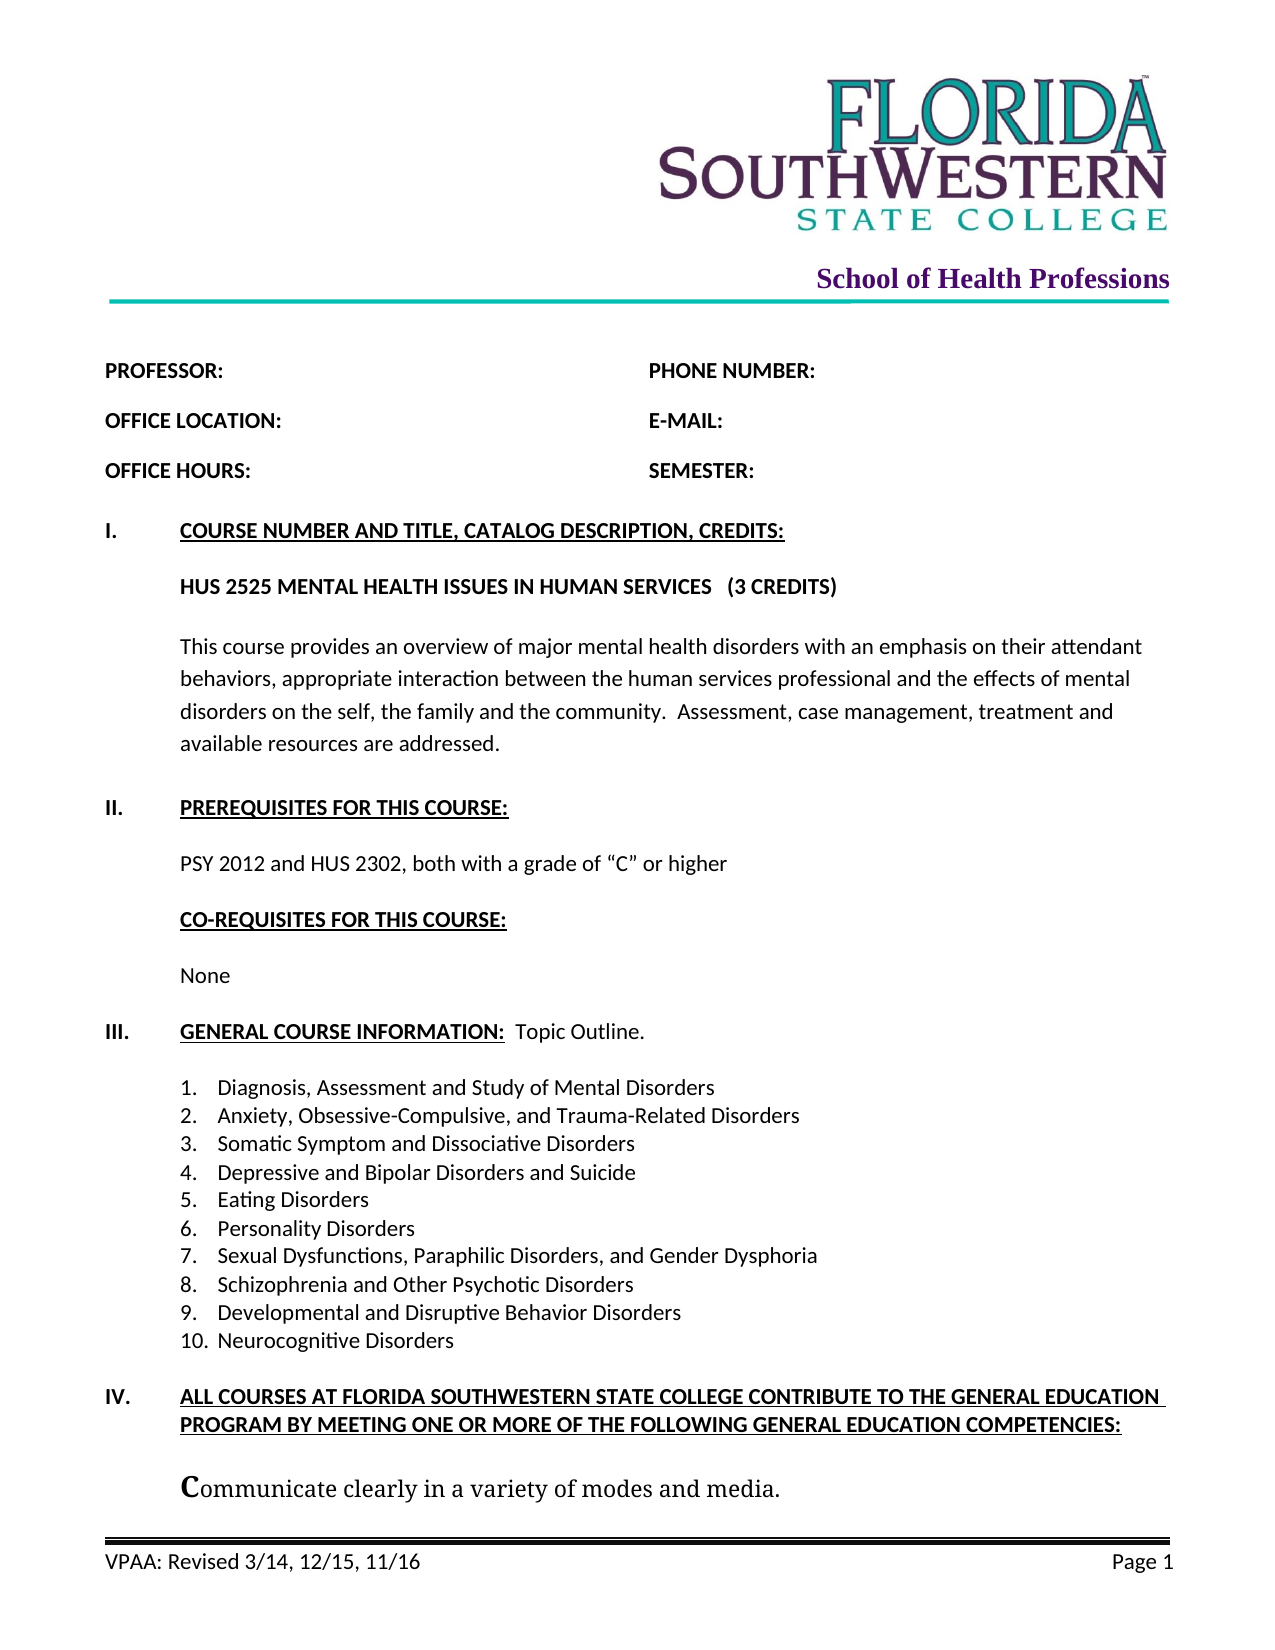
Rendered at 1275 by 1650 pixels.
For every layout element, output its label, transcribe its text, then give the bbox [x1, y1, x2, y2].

list PREREQUISITES FOR THIS COURSE: [105, 793, 1170, 821]
list Sexual Dysfunctions, Paraphilic Disorders, and Gender Dysphoria [180, 1242, 1170, 1270]
text Communicate clearly in a variety of modes and media. [180, 1466, 1170, 1506]
list GENERAL COURSE INFORMATION: Topic Outline. [105, 1017, 1170, 1046]
text CO-REQUISITES FOR THIS COURSE: [105, 905, 1170, 933]
text None [180, 961, 1170, 989]
list All courses at Florida SouthWestern State College contribute to the general education program by meeting one or more of the following general education competencies: [105, 1382, 1170, 1438]
text This course provides an overview of major mental health disorders with an emphasis on their attendant behaviors, appropriate interaction between the human services professional and the effects of mental disorders on the self, the family and the community. Assessment, case management, treatment and available resources are addressed. [180, 632, 1170, 757]
list Eating Disorders [180, 1186, 1170, 1214]
list Neurocognitive Disorders [180, 1326, 1170, 1354]
text HUS 2525 MENTAL HEALTH ISSUES IN HUMAN SERVICES (3 CREDITS) [180, 572, 1170, 600]
picture [657, 75, 1170, 233]
list COURSE NUMBER AND TITLE, CATALOG DESCRIPTION, CREDITS: [105, 516, 1170, 544]
list Diagnosis, Assessment and Study of Mental Disorders [180, 1073, 1170, 1102]
table_cell OFFICE LOCATION: [94, 406, 637, 456]
list Somatic Symptom and Dissociative Disorders [180, 1129, 1170, 1158]
text PSY 2012 and HUS 2302, both with a grade of “C” or higher [180, 849, 1170, 877]
table_cell OFFICE HOURS: [94, 456, 637, 488]
list Anxiety, Obsessive-Compulsive, and Trauma-Related Disorders [180, 1102, 1170, 1129]
list Depressive and Bipolar Disorders and Suicide [180, 1158, 1170, 1186]
table_header PHONE NUMBER: [638, 357, 1181, 406]
table_cell SEMESTER: [638, 456, 1181, 488]
list Schizophrenia and Other Psychotic Disorders [180, 1270, 1170, 1298]
list Developmental and Disruptive Behavior Disorders [180, 1298, 1170, 1326]
list Personality Disorders [180, 1214, 1170, 1242]
table_header PROFESSOR: [94, 357, 637, 406]
table_cell E-MAIL: [638, 406, 1181, 456]
